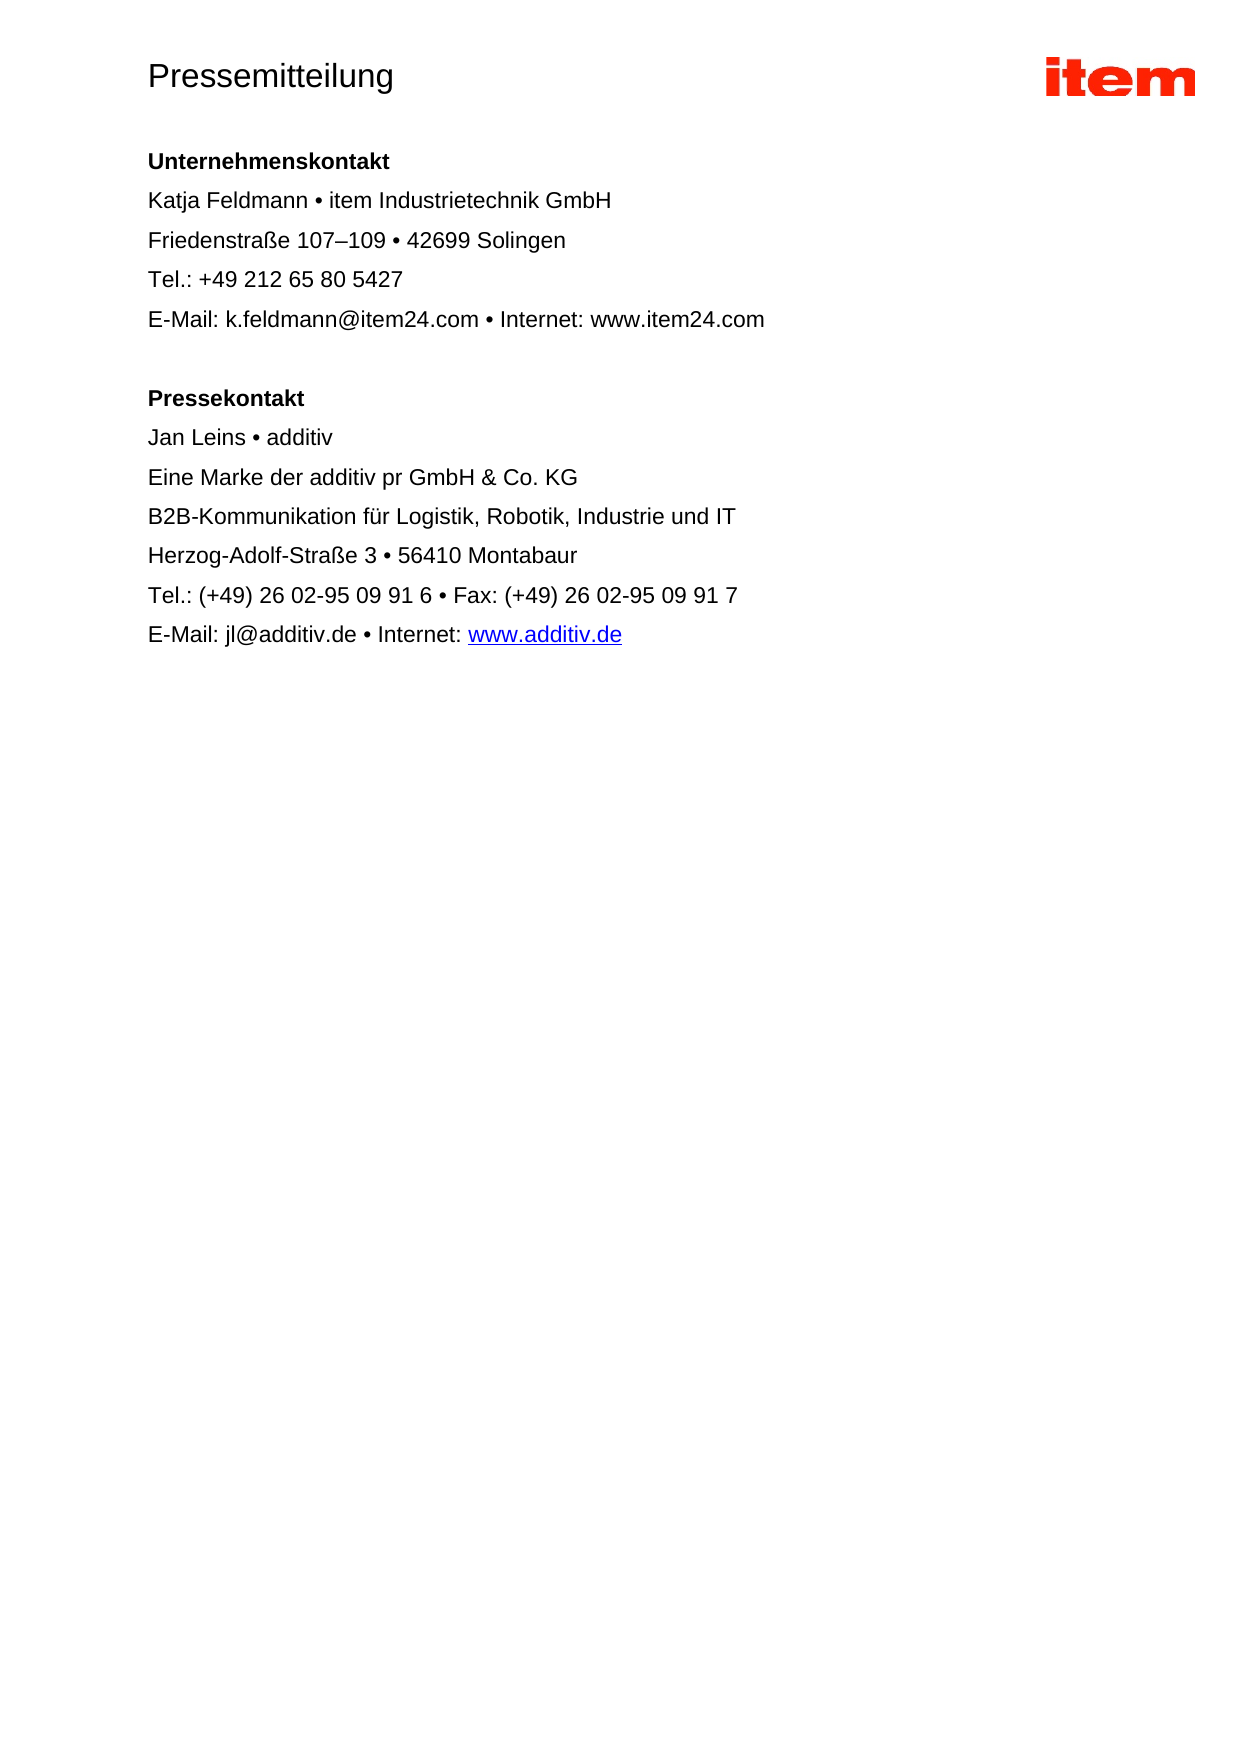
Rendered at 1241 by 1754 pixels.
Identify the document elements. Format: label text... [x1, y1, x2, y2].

text B2B-Kommunikation für Logistik, Robotik, Industrie und IT [148, 503, 1033, 529]
text Friedenstraße 107–109 • 42699 Solingen [148, 227, 1033, 253]
text E-Mail: k.feldmann@item24.com • Internet: www.item24.com [148, 306, 1033, 332]
text Herzog-Adolf-Straße 3 • 56410 Montabaur [148, 542, 1033, 569]
text Pressekontakt [148, 384, 1033, 411]
text Jan Leins • additiv [148, 424, 1033, 450]
text Tel.: (+49) 26 02-95 09 91 6 • Fax: (+49) 26 02-95 09 91 7 [148, 582, 1033, 608]
text E-Mail: jl@additiv.de • Internet: www.additiv.de [148, 621, 1033, 648]
text Tel.: +49 212 65 80 5427 [148, 266, 1033, 292]
text Katja Feldmann • item Industrietechnik GmbH [148, 187, 1033, 213]
picture [1045, 57, 1195, 95]
text Unternehmenskontakt [148, 148, 1033, 174]
text Eine Marke der additiv pr GmbH & Co. KG [148, 463, 1033, 490]
